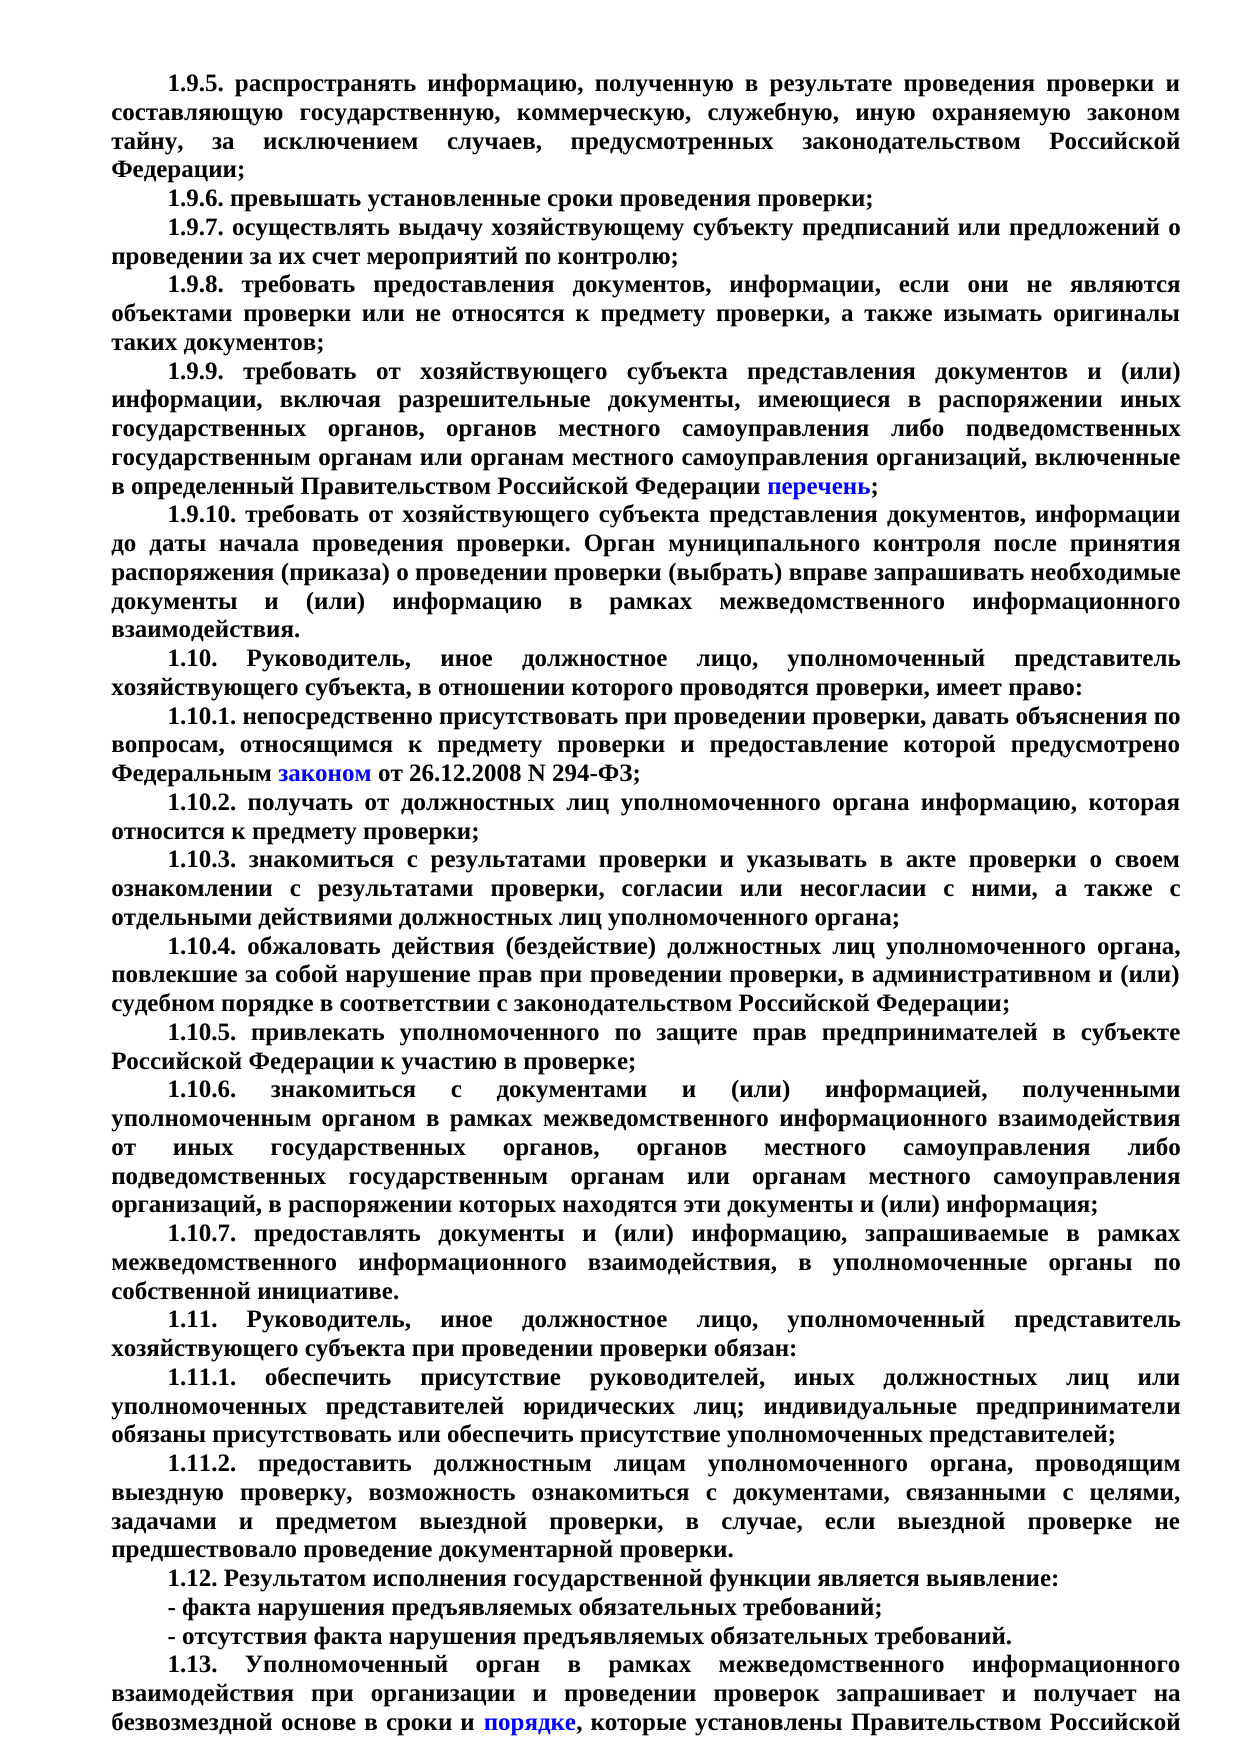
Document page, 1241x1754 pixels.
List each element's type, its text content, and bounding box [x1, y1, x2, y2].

text 1.9.8. требовать предоставления документов, информации, если они не являются объектами проверки или не относятся к предмету проверки, а также изымать оригиналы таких документов; [111, 269, 1181, 356]
text 1.11. Руководитель, иное должностное лицо, уполномоченный представитель хозяйствующего субъекта при проведении проверки обязан: [111, 1304, 1181, 1362]
text 1.10.7. предоставлять документы и (или) информацию, запрашиваемые в рамках межведомственного информационного взаимодействия, в уполномоченные органы по собственной инициативе. [111, 1218, 1181, 1304]
text 1.10.3. знакомиться с результатами проверки и указывать в акте проверки о своем ознакомлении с результатами проверки, согласии или несогласии с ними, а также с отдельными действиями должностных лиц уполномоченного органа; [111, 844, 1181, 931]
text 1.11.2. предоставить должностным лицам уполномоченного органа, проводящим выездную проверку, возможность ознакомиться с документами, связанными с целями, задачами и предметом выездной проверки, в случае, если выездной проверке не предшествовало проведение документарной проверки. [111, 1448, 1181, 1563]
text - отсутствия факта нарушения предъявляемых обязательных требований. [111, 1621, 1181, 1649]
text 1.10.4. обжаловать действия (бездействие) должностных лиц уполномоченного органа, повлекшие за собой нарушение прав при проведении проверки, в административном и (или) судебном порядке в соответствии с законодательством Российской Федерации; [111, 931, 1181, 1017]
text 1.9.10. требовать от хозяйствующего субъекта представления документов, информации до даты начала проведения проверки. Орган муниципального контроля после принятия распоряжения (приказа) о проведении проверки (выбрать) вправе запрашивать необходимые документы и (или) информацию в рамках межведомственного информационного взаимодействия. [111, 499, 1181, 643]
text 1.9.5. распространять информацию, полученную в результате проведения проверки и составляющую государственную, коммерческую, служебную, иную охраняемую законом тайну, за исключением случаев, предусмотренных законодательством Российской Федерации; [111, 68, 1181, 183]
text 1.12. Результатом исполнения государственной функции является выявление: [111, 1563, 1181, 1592]
text 1.10.5. привлекать уполномоченного по защите прав предпринимателей в субъекте Российской Федерации к участию в проверке; [111, 1017, 1181, 1074]
text 1.10.6. знакомиться с документами и (или) информацией, полученными уполномоченным органом в рамках межведомственного информационного взаимодействия от иных государственных органов, органов местного самоуправления либо подведомственных государственным органам или органам местного самоуправления организаций, в распоряжении которых находятся эти документы и (или) информация; [111, 1074, 1181, 1218]
text 1.9.7. осуществлять выдачу хозяйствующему субъекту предписаний или предложений о проведении за их счет мероприятий по контролю; [111, 212, 1181, 269]
text 1.9.6. превышать установленные сроки проведения проверки; [111, 183, 1181, 212]
text 1.10. Руководитель, иное должностное лицо, уполномоченный представитель хозяйствующего субъекта, в отношении которого проводятся проверки, имеет право: [111, 643, 1181, 701]
text 1.10.2. получать от должностных лиц уполномоченного органа информацию, которая относится к предмету проверки; [111, 787, 1181, 844]
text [111, 1649, 1181, 1736]
text 1.9.9. требовать от хозяйствующего субъекта представления документов и (или) информации, включая разрешительные документы, имеющиеся в распоряжении иных государственных органов, органов местного самоуправления либо подведомственных государственным органам или органам местного самоуправления организаций, включенные в определенный Правительством Российской Федерации перечень; [111, 356, 1181, 499]
text 1.10.1. непосредственно присутствовать при проведении проверки, давать объяснения по вопросам, относящимся к предмету проверки и предоставление которой предусмотрено Федеральным законом от 26.12.2008 N 294-ФЗ; [111, 701, 1181, 787]
text 1.11.1. обеспечить присутствие руководителей, иных должностных лиц или уполномоченных представителей юридических лиц; индивидуальные предприниматели обязаны присутствовать или обеспечить присутствие уполномоченных представителей; [111, 1362, 1181, 1448]
text - факта нарушения предъявляемых обязательных требований; [111, 1592, 1181, 1621]
